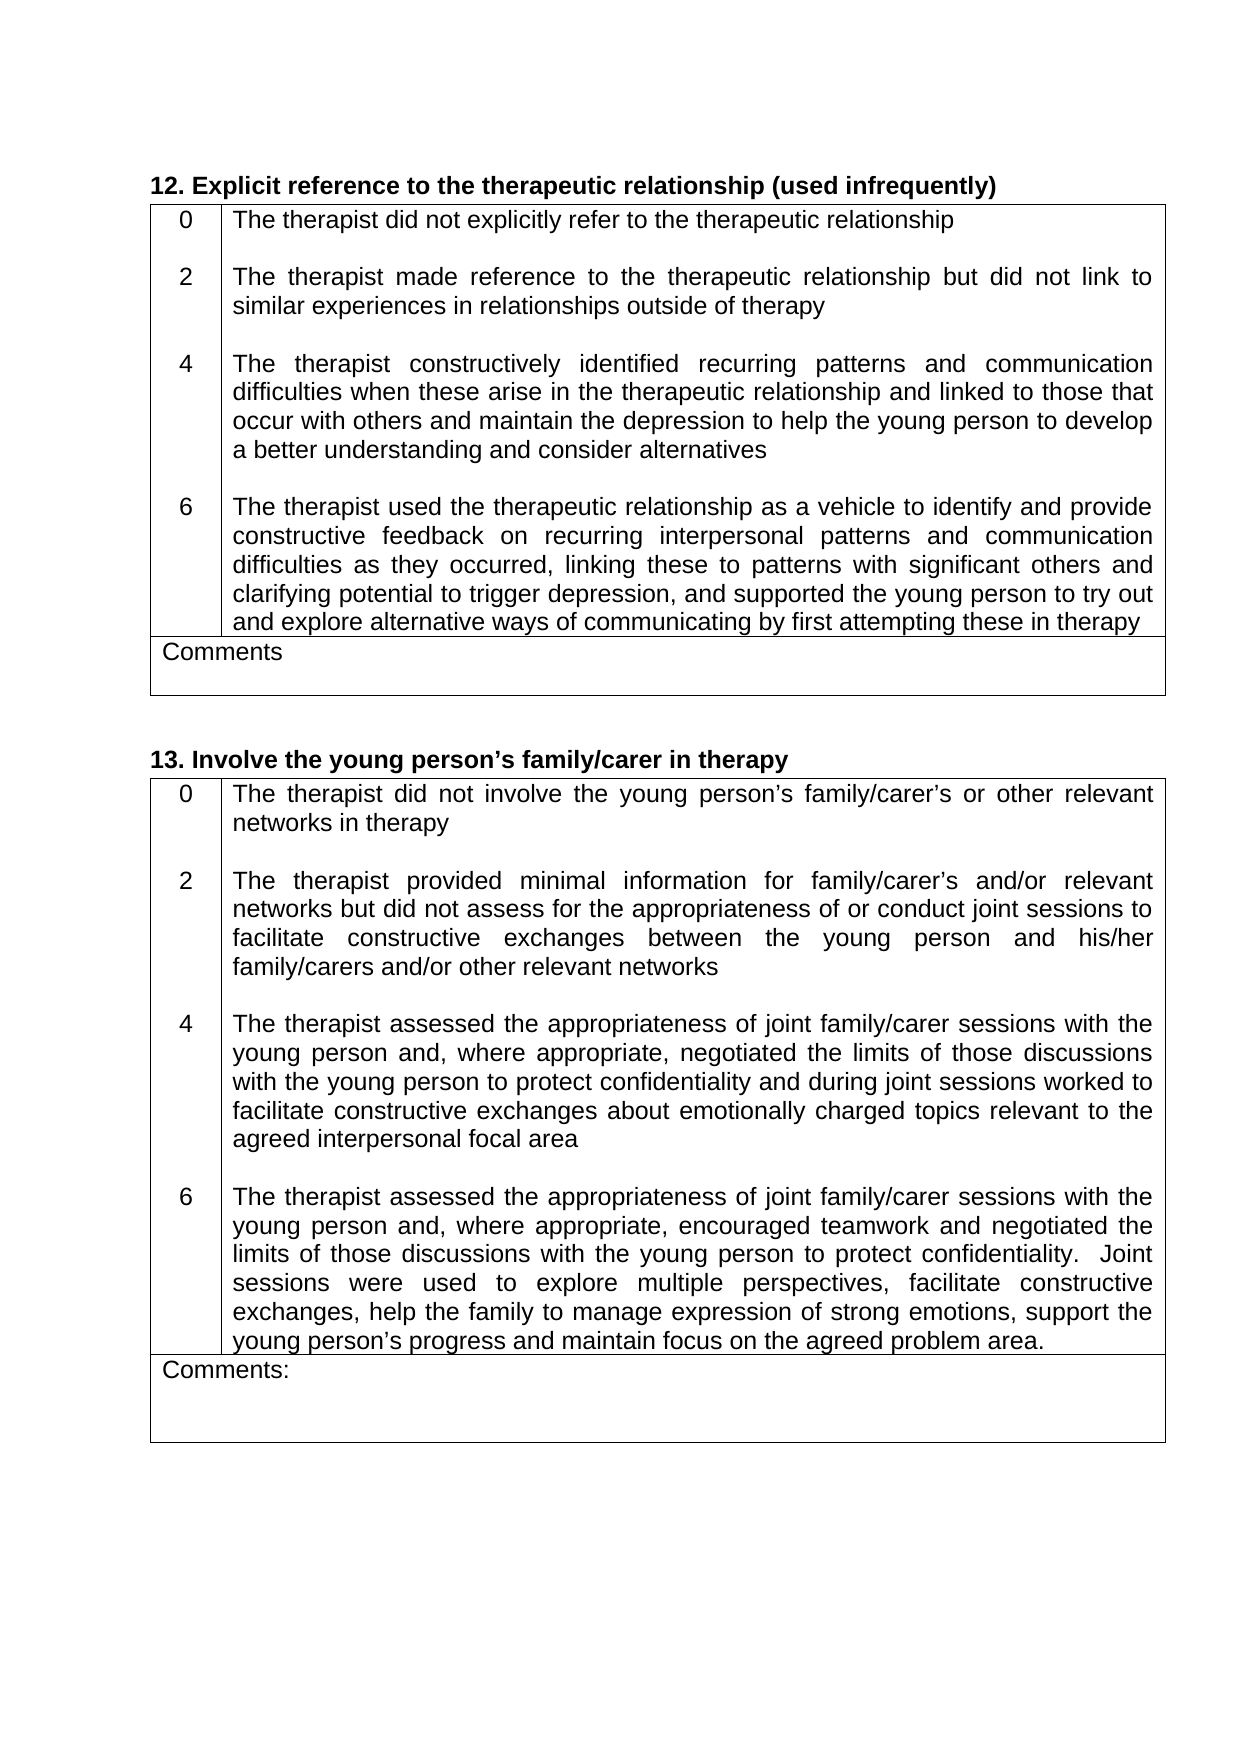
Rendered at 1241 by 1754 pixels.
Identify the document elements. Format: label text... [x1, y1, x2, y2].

table_header The therapist did not involve the young person’s family/carer’s or other relevant networks in therapy The therapist provided minimal information for family/carer’s and/or relevant networks but did not assess for the appropriateness of or conduct joint sessions to facilitate constructive exchanges between the young person and his/her family/carers and/or other relevant networks The therapist assessed the appropriateness of joint family/carer sessions with the young person and, where appropriate, negotiated the limits of those discussions with the young person to protect confidentiality and during joint sessions worked to facilitate constructive exchanges about emotionally charged topics relevant to the agreed interpersonal focal area The therapist assessed the appropriateness of joint family/carer sessions with the young person and, where appropriate, encouraged teamwork and negotiated the limits of those discussions with the young person to protect confidentiality. Joint sessions were used to explore multiple perspectives, facilitate constructive exchanges, help the family to manage expression of strong emotions, support the young person’s progress and maintain focus on the agreed problem area. [222, 779, 1165, 1354]
subtitle 13. Involve the young person’s family/carer in therapy [150, 745, 1090, 774]
table_header 0 2 4 6 [151, 205, 221, 636]
table_header 0 2 4 6 [151, 779, 221, 1354]
table_cell Comments [151, 637, 1165, 695]
table_header The therapist did not explicitly refer to the therapeutic relationship The therapist made reference to the therapeutic relationship but did not link to similar experiences in relationships outside of therapy The therapist constructively identified recurring patterns and communication difficulties when these arise in the therapeutic relationship and linked to those that occur with others and maintain the depression to help the young person to develop a better understanding and consider alternatives The therapist used the therapeutic relationship as a vehicle to identify and provide constructive feedback on recurring interpersonal patterns and communication difficulties as they occurred, linking these to patterns with significant others and clarifying potential to trigger depression, and supported the young person to try out and explore alternative ways of communicating by first attempting these in therapy [222, 205, 1165, 636]
table_cell Comments: [151, 1355, 1165, 1442]
subtitle 12. Explicit reference to the therapeutic relationship (used infrequently) [150, 171, 1090, 199]
